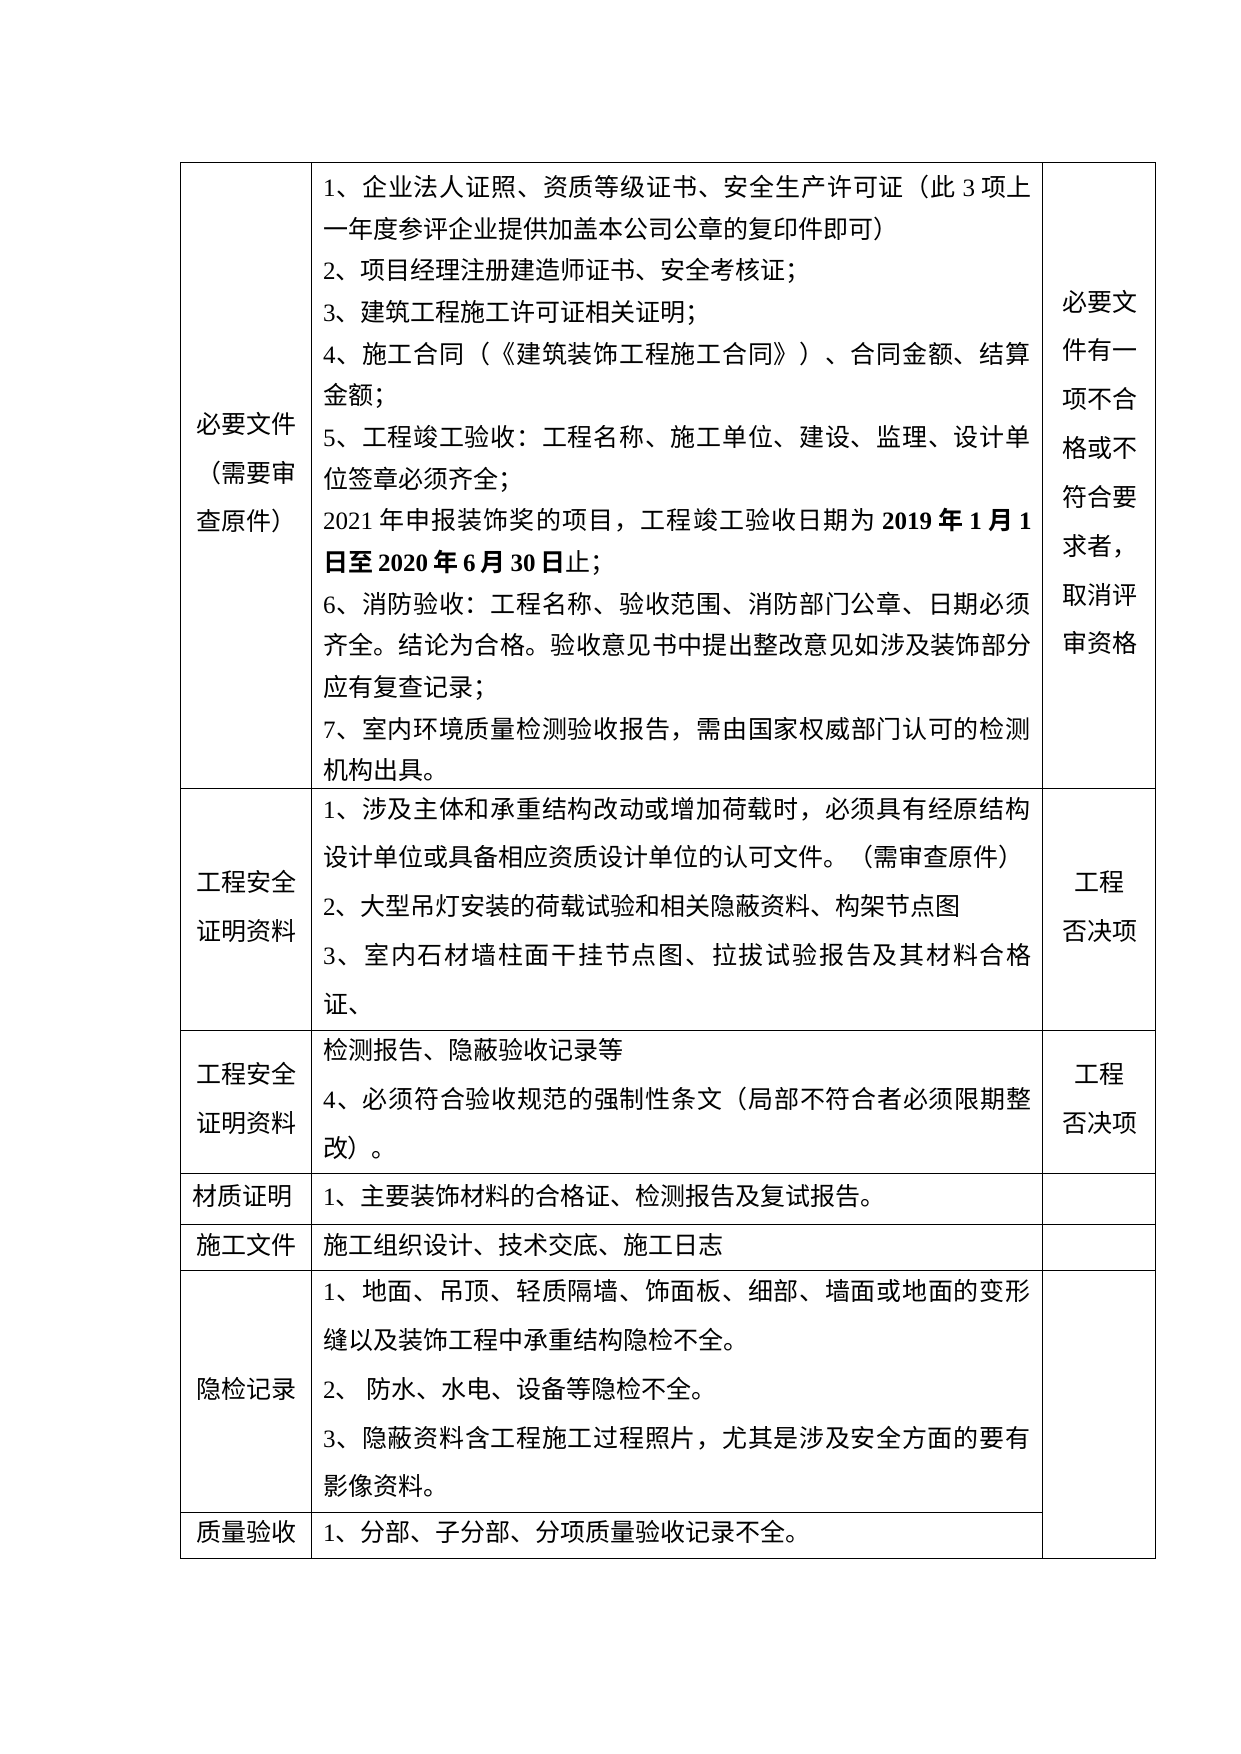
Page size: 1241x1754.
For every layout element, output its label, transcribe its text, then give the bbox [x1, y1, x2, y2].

table_cell 隐检记录 [181, 1271, 311, 1512]
table_cell 1、企业法人证照、资质等级证书、安全生产许可证（此3项上一年度参评企业提供加盖本公司公章的复印件即可） 2、项目经理注册建造师证书、安全考核证； 3、建筑工程施工许可证相关证明； 4、施工合同（《建筑装饰工程施工合同》）、合同金额、结算金额； 5、工程竣工验收：工程名称、施工单位、建设、监理、设计单位签章必须齐全； 2021年申报装饰奖的项目，工程竣工验收日期为2019年1月1日至2020年6月30日止； 6、消防验收：工程名称、验收范围、消防部门公章、日期必须齐全。结论为合格。验收意见书中提出整改意见如涉及装饰部分应有复查记录； 7、室内环境质量检测验收报告，需由国家权威部门认可的检测机构出具。 [312, 163, 1042, 788]
table_cell 材质证明 [181, 1174, 311, 1224]
table_cell 工程 否决项 [1043, 789, 1155, 1029]
table_cell 必要文件（需要审查原件） [181, 163, 311, 788]
table_cell 质量验收 [181, 1513, 311, 1558]
table_cell 施工文件 [181, 1225, 311, 1270]
table_cell [1043, 1271, 1155, 1558]
table_cell 工程 否决项 [1043, 1031, 1155, 1173]
table_cell [1043, 1174, 1155, 1224]
table_cell 1、涉及主体和承重结构改动或增加荷载时，必须具有经原结构设计单位或具备相应资质设计单位的认可文件。（需审查原件） 2、大型吊灯安装的荷载试验和相关隐蔽资料、构架节点图 3、室内石材墙柱面干挂节点图、拉拔试验报告及其材料合格证、 [312, 789, 1042, 1029]
table_cell 1、主要装饰材料的合格证、检测报告及复试报告。 [312, 1174, 1042, 1224]
table_cell 工程安全证明资料 [181, 1031, 311, 1173]
table_cell 必要文件有一项不合格或不符合要求者，取消评审资格 [1043, 163, 1155, 788]
table_cell 1、地面、吊顶、轻质隔墙、饰面板、细部、墙面或地面的变形缝以及装饰工程中承重结构隐检不全。 防水、水电、设备等隐检不全。 3、隐蔽资料含工程施工过程照片，尤其是涉及安全方面的要有影像资料。 [312, 1271, 1042, 1512]
table_cell 工程安全证明资料 [181, 789, 311, 1029]
table_cell [1043, 1225, 1155, 1270]
table_cell 检测报告、隐蔽验收记录等 4、必须符合验收规范的强制性条文（局部不符合者必须限期整改）。 [312, 1031, 1042, 1173]
table_cell 施工组织设计、技术交底、施工日志 [312, 1225, 1042, 1270]
table_cell 1、分部、子分部、分项质量验收记录不全。 [312, 1513, 1042, 1558]
